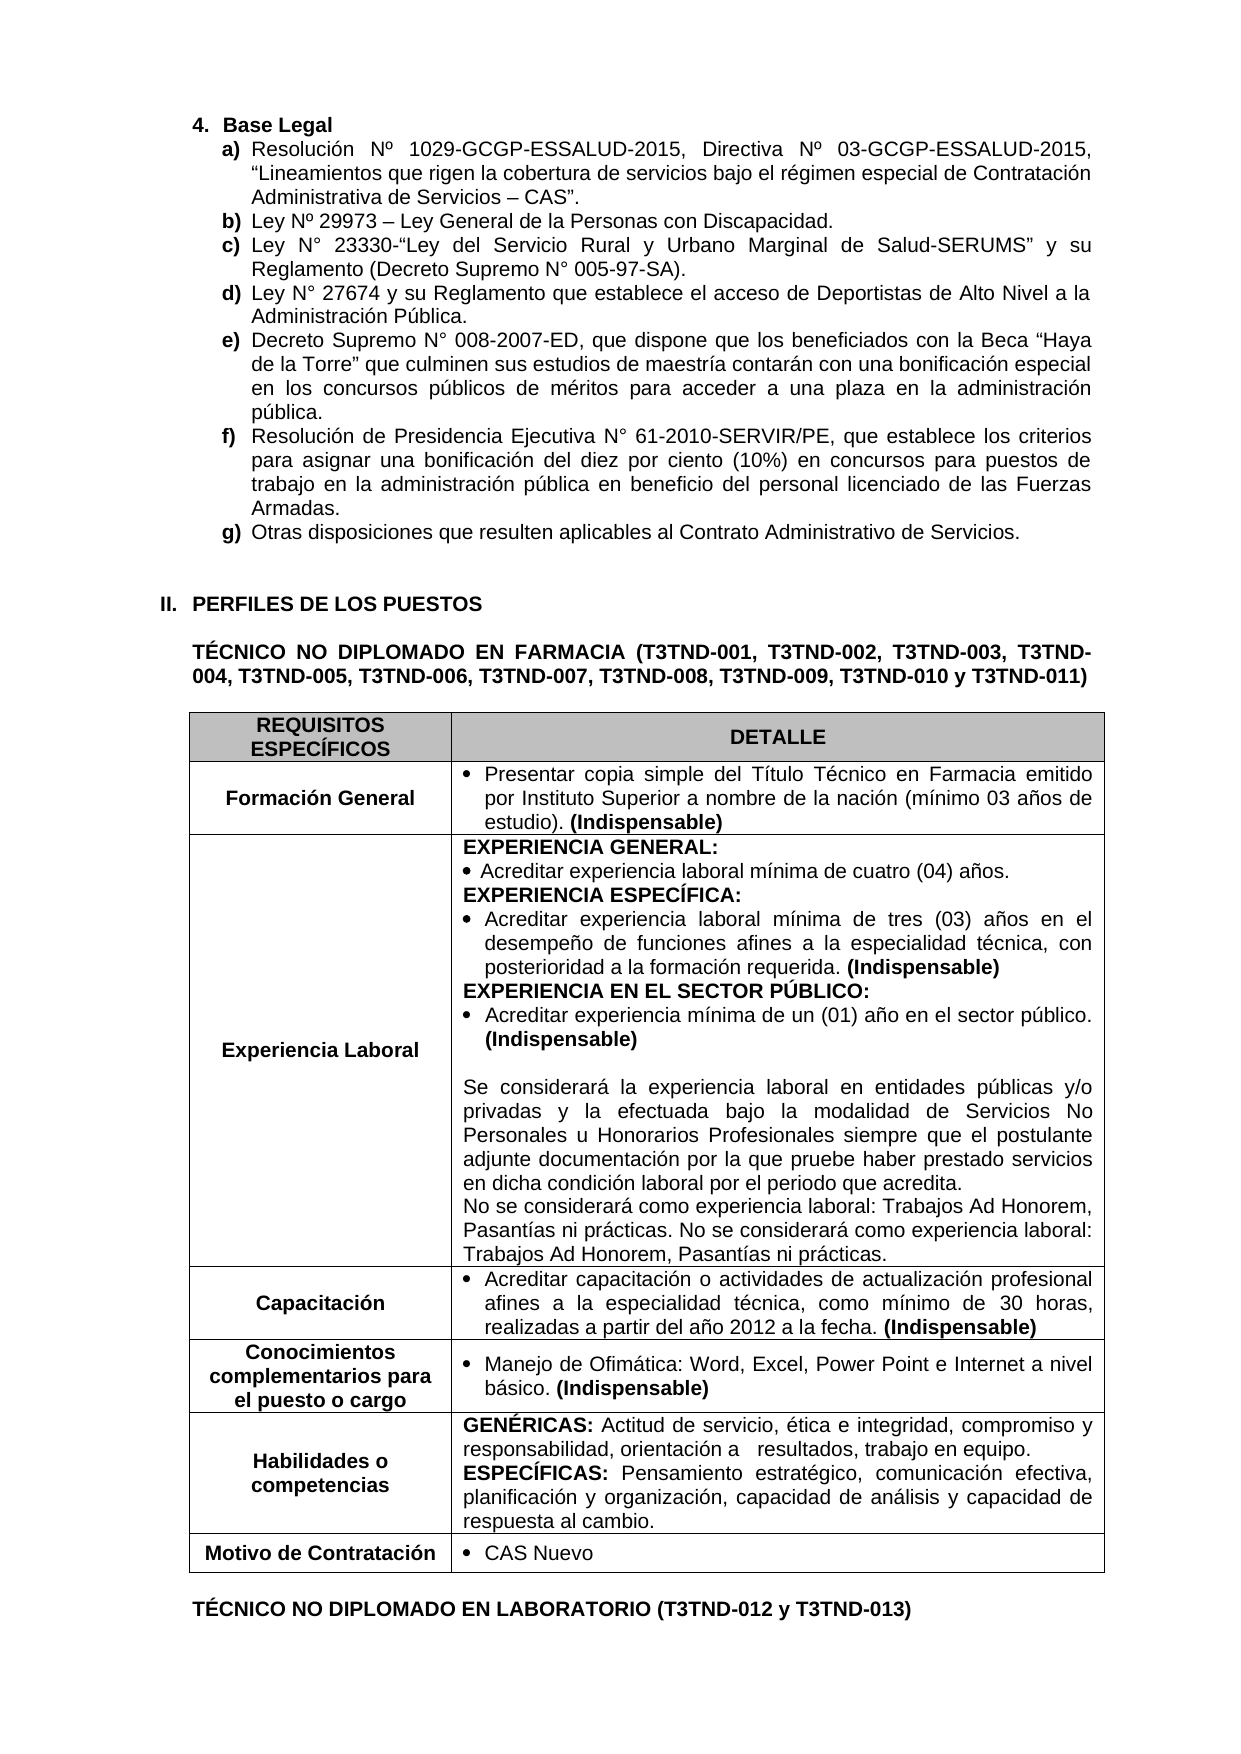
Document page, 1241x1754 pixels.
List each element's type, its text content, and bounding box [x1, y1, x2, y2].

list PERFILES DE LOS PUESTOS [177, 592, 1092, 616]
table_cell Presentar copia simple del Título Técnico en Farmacia emitido por Instituto Superior a nombre de la nación (mínimo 03 años de estudio). (Indispensable) [452, 762, 1104, 833]
table_cell Formación General [190, 762, 451, 833]
list Ley N° 23330-“Ley del Servicio Rural y Urbano Marginal de Salud-SERUMS” y su Reglamento (Decreto Supremo N° 005-97-SA). [222, 232, 1092, 280]
table_cell CAS Nuevo [452, 1534, 1104, 1572]
table_cell Motivo de Contratación [190, 1534, 451, 1572]
list Otras disposiciones que resulten aplicables al Contrato Administrativo de Servicios. [222, 520, 1092, 544]
table_cell Acreditar capacitación o actividades de actualización profesional afines a la especialidad técnica, como mínimo de 30 horas, realizadas a partir del año 2012 a la fecha. (Indispensable) [452, 1267, 1104, 1339]
list Resolución Nº 1029-GCGP-ESSALUD-2015, Directiva Nº 03-GCGP-ESSALUD-2015, “Lineamientos que rigen la cobertura de servicios bajo el régimen especial de Contratación Administrativa de Servicios – CAS”. [222, 137, 1092, 208]
text TÉCNICO NO DIPLOMADO EN LABORATORIO (T3TND-012 y T3TND-013) [192, 1597, 1092, 1621]
table_cell Manejo de Ofimática: Word, Excel, Power Point e Internet a nivel básico. (Indispensable) [452, 1340, 1104, 1412]
table_header REQUISITOS ESPECÍFICOS [190, 713, 451, 761]
table_cell Conocimientos complementarios para el puesto o cargo [190, 1340, 451, 1412]
list Ley N° 27674 y su Reglamento que establece el acceso de Deportistas de Alto Nivel a la Administración Pública. [222, 280, 1092, 328]
list Decreto Supremo N° 008-2007-ED, que dispone que los beneficiados con la Beca “Haya de la Torre” que culminen sus estudios de maestría contarán con una bonificación especial en los concursos públicos de méritos para acceder a una plaza en la administración pública. [222, 328, 1092, 424]
text TÉCNICO NO DIPLOMADO EN FARMACIA (T3TND-001, T3TND-002, T3TND-003, T3TND-004, T3TND-005, T3TND-006, T3TND-007, T3TND-008, T3TND-009, T3TND-010 y T3TND-011) [192, 640, 1092, 688]
list Resolución de Presidencia Ejecutiva N° 61-2010-SERVIR/PE, que establece los criterios para asignar una bonificación del diez por ciento (10%) en concursos para puestos de trabajo en la administración pública en beneficio del personal licenciado de las Fuerzas Armadas. [222, 424, 1092, 520]
table_header DETALLE [452, 713, 1104, 761]
table_cell Experiencia Laboral [190, 835, 451, 1266]
table_cell GENÉRICAS: Actitud de servicio, ética e integridad, compromiso y responsabilidad, orientación a resultados, trabajo en equipo. ESPECÍFICAS: Pensamiento estratégico, comunicación efectiva, planificación y organización, capacidad de análisis y capacidad de respuesta al cambio. [452, 1413, 1104, 1533]
list Ley Nº 29973 – Ley General de la Personas con Discapacidad. [222, 208, 1092, 232]
table_cell Habilidades o competencias [190, 1413, 451, 1533]
table_cell Capacitación [190, 1267, 451, 1339]
list Base Legal [192, 113, 1092, 137]
